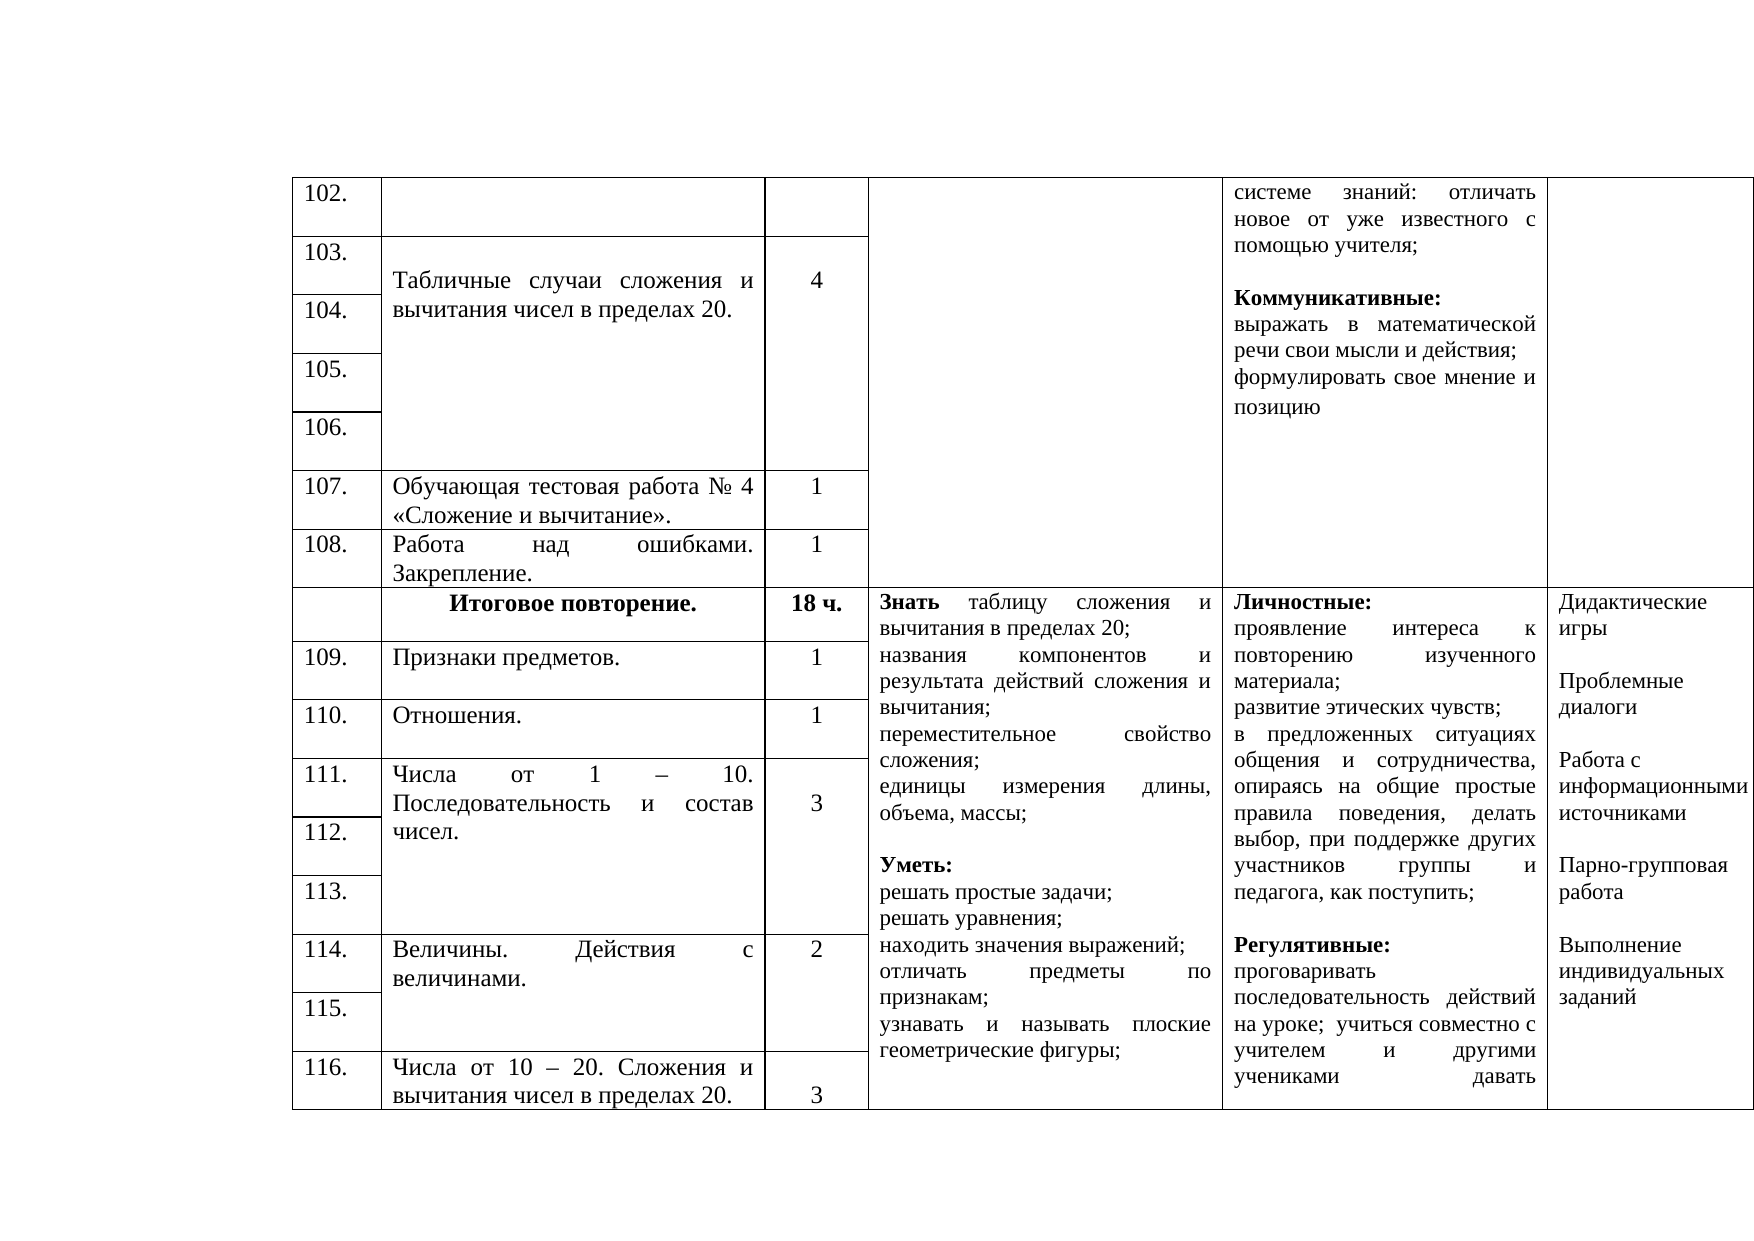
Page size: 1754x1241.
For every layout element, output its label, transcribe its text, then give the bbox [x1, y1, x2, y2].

table_cell Числа от 1 – 10. Последовательность и состав чисел. [382, 759, 764, 933]
table_cell Табличные случаи сложения и вычитания чисел в пределах 20. [382, 237, 764, 470]
table_cell Личностные: проявление интереса к повторению изученного материала; развитие этических чувств; в предложенных ситуациях общения и сотрудничества, опираясь на общие простые правила поведения, делать выбор, при поддержке других участников группы и педагога, как поступить; Регулятивные: проговаривать последовательность действий на уроке; учиться совместно с учителем и другими учениками давать эмоциональную оценку деятельности класса на уроке; Познавательные: ориентироваться в своей системе знаний; Коммуникативные: формулировать свое мнение и позицию, договариваться и приходить к общему решению [1223, 588, 1547, 1109]
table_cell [382, 1052, 764, 1109]
table_cell [293, 178, 381, 236]
table_cell [293, 354, 381, 411]
table_cell [293, 935, 381, 992]
table_cell 1 [766, 530, 868, 587]
table_cell [293, 818, 381, 875]
table_cell Отношения. [382, 700, 764, 758]
table_cell Знать таблицу сложения и вычитания в пределах 20; названия компонентов и результата действий сложения и вычитания; переместительное свойство сложения; единицы измерения длины, объема, массы; Уметь: решать простые задачи; решать уравнения; находить значения выражений; отличать предметы по признакам; узнавать и называть плоские геометрические фигуры; [869, 588, 1222, 1109]
table_cell Признаки предметов. [382, 642, 764, 699]
table_cell 1 [766, 471, 868, 528]
table_cell [293, 471, 381, 528]
table_cell Итоговое повторение. [382, 588, 764, 641]
table_cell [293, 1052, 381, 1109]
table_cell Обучающая тестовая работа № 4 «Сложение и вычитание». [382, 471, 764, 528]
table_cell 4 [766, 237, 868, 470]
table_cell 3 [766, 759, 868, 933]
table_cell [293, 588, 381, 641]
table_cell [293, 295, 381, 353]
table_cell 3 [766, 1052, 868, 1109]
table_cell Величины. Действия с величинами. [382, 935, 764, 1051]
table_cell [293, 237, 381, 294]
table_cell [293, 993, 381, 1051]
table_cell 1 [766, 700, 868, 758]
table_cell 2 [766, 935, 868, 1051]
table_cell [293, 700, 381, 758]
table_cell 18 ч. [766, 588, 868, 641]
table_cell Дидактические игры Проблемные диалоги Работа с информационными источниками Парно-групповая работа Выполнение индивидуальных заданий [1548, 588, 1753, 1109]
table_cell [293, 876, 381, 933]
table_cell [293, 530, 381, 587]
table_cell 1 [766, 642, 868, 699]
table_cell Работа над ошибками. Закрепление. [382, 530, 764, 587]
table_cell [293, 759, 381, 816]
table_cell [293, 413, 381, 470]
table_cell [293, 642, 381, 699]
